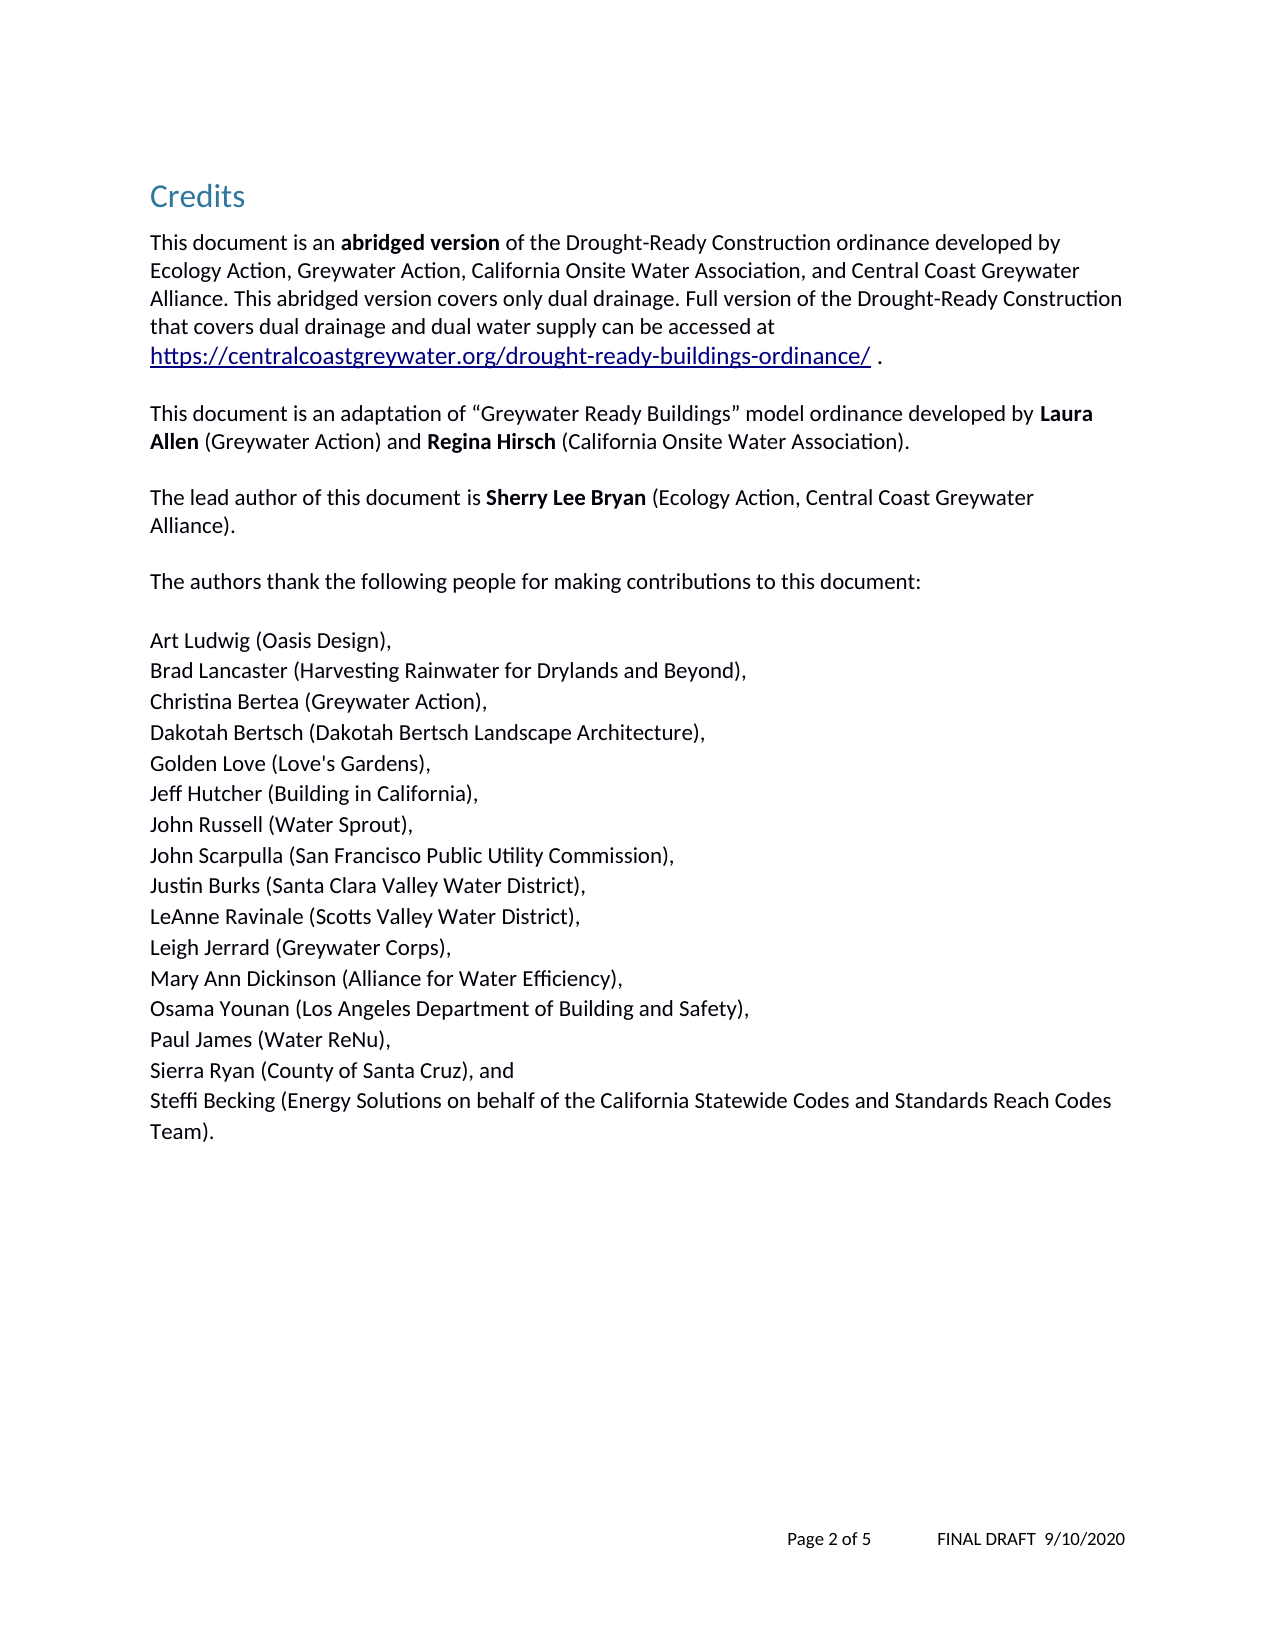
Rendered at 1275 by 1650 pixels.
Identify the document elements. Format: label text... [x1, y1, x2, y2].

text LeAnne Ravinale (Scotts Valley Water District), [150, 902, 1125, 930]
text Sierra Ryan (County of Santa Cruz), and [150, 1056, 1125, 1084]
text Paul James (Water ReNu), [150, 1025, 1125, 1053]
text This document is an abridged version of the Drought-Ready Construction ordinance developed by Ecology Action, Greywater Action, California Onsite Water Association, and Central Coast Greywater Alliance. This abridged version covers only dual drainage. Full version of the Drought-Ready Construction that covers dual drainage and dual water supply can be accessed at https://centralcoastgreywater.org/drought-ready-buildings-ordinance/ . [150, 228, 1125, 371]
text The authors thank the following people for making contributions to this document: [150, 567, 1125, 595]
text Mary Ann Dickinson (Alliance for Water Efficiency), [150, 964, 1125, 992]
text Justin Burks (Santa Clara Valley Water District), [150, 872, 1125, 899]
text Leigh Jerrard (Greywater Corps), [150, 933, 1125, 961]
text Golden Love (Love's Gardens), [150, 749, 1125, 777]
text This document is an adaptation of “Greywater Ready Buildings” model ordinance developed by Laura Allen (Greywater Action) and Regina Hirsch (California Onsite Water Association). [150, 399, 1125, 455]
subtitle Credits [150, 175, 1125, 216]
text Jeff Hutcher (Building in California), [150, 779, 1125, 807]
text John Russell (Water Sprout), [150, 810, 1125, 838]
text Christina Bertea (Greywater Action), [150, 687, 1125, 715]
text Dakotah Bertsch (Dakotah Bertsch Landscape Architecture), [150, 718, 1125, 746]
text Steffi Becking (Energy Solutions on behalf of the California Statewide Codes and Standards Reach Codes Team). [150, 1087, 1125, 1145]
text John Scarpulla (San Francisco Public Utility Commission), [150, 841, 1125, 869]
text Osama Younan (Los Angeles Department of Building and Safety), [150, 994, 1125, 1022]
text The lead author of this document is Sherry Lee Bryan (Ecology Action, Central Coast Greywater Alliance). [150, 483, 1125, 539]
text Brad Lancaster (Harvesting Rainwater for Drylands and Beyond), [150, 656, 1125, 684]
text Art Ludwig (Oasis Design), [150, 626, 1125, 654]
